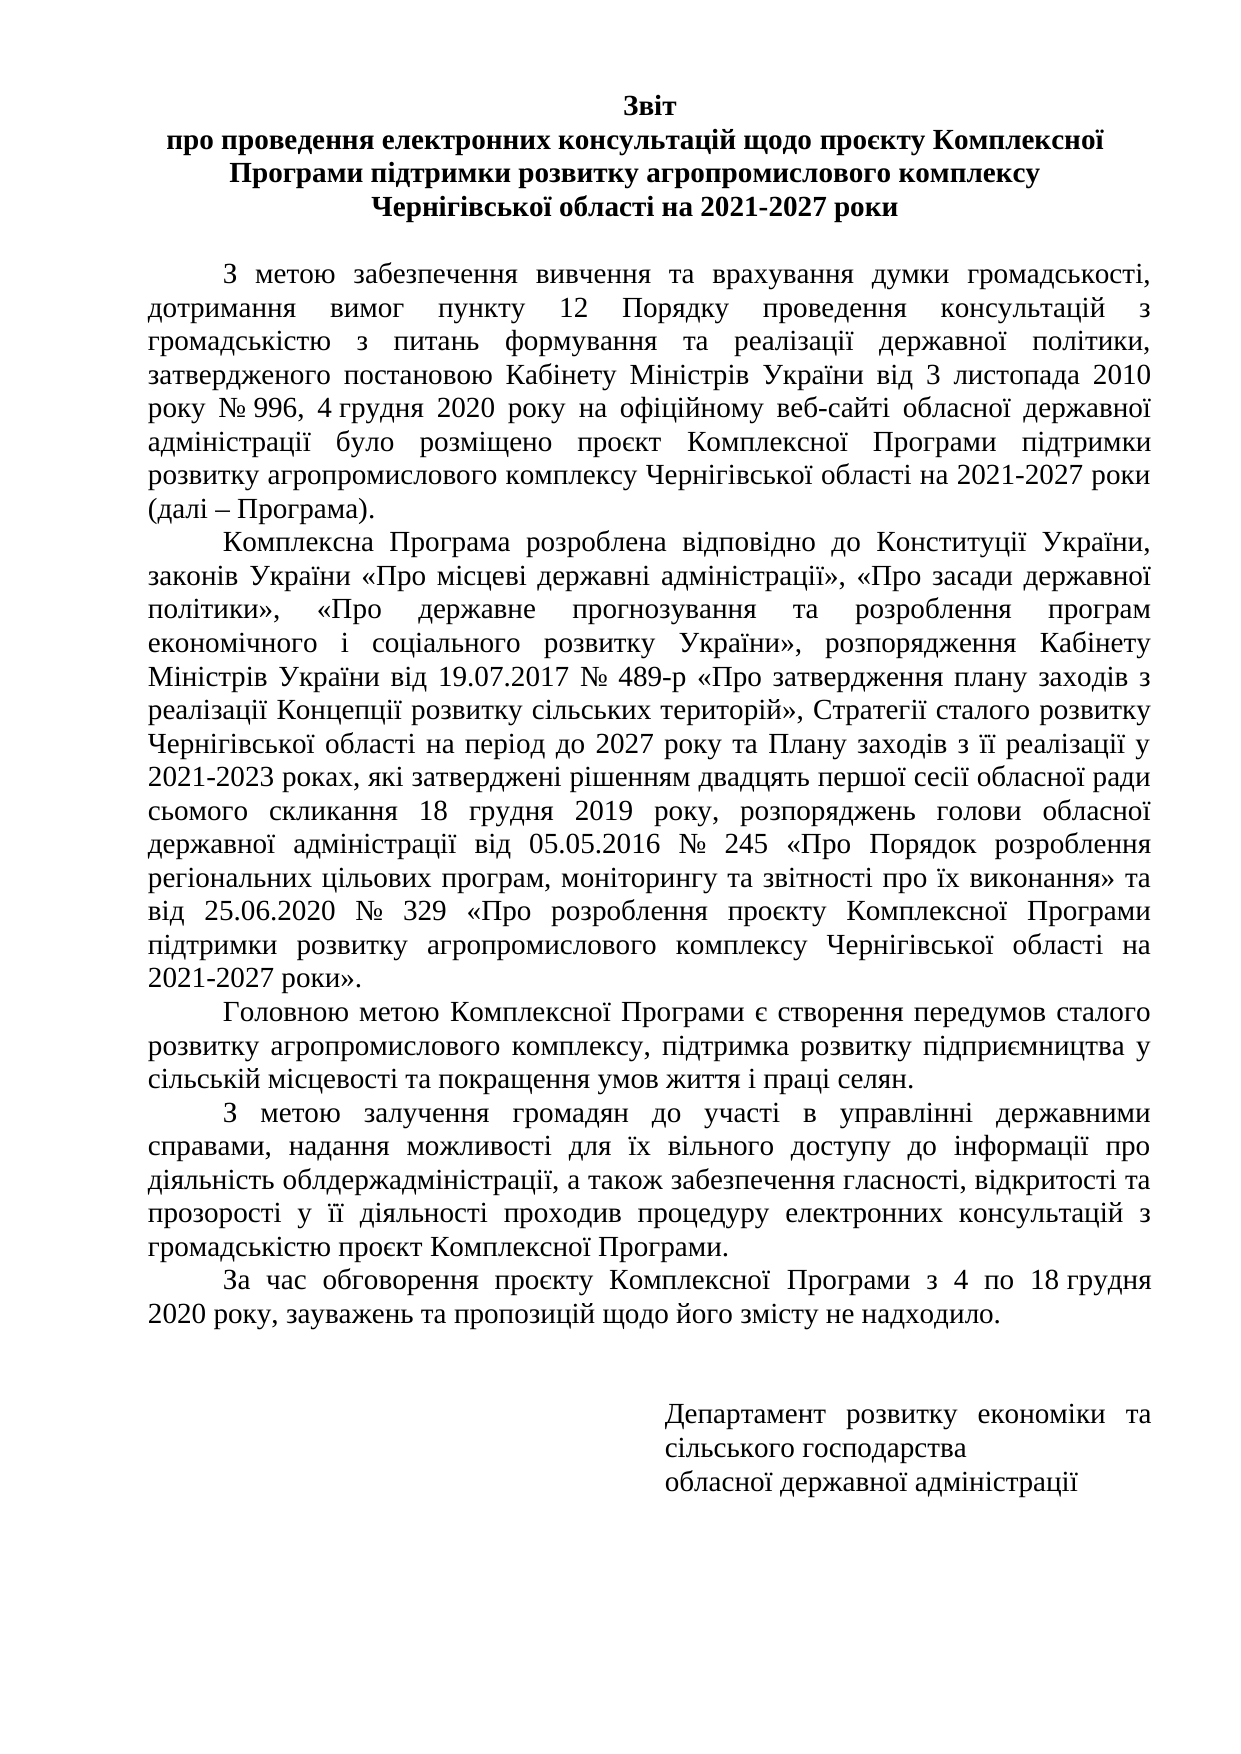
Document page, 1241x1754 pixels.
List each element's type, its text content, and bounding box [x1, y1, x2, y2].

text обласної державної адміністрації [148, 1464, 1152, 1497]
text З метою залучення громадян до участі в управлінні державними справами, надання можливості для їх вільного доступу до інформації про діяльність облдержадміністрації, а також забезпечення гласності, відкритості та прозорості у її діяльності проходив процедуру електронних консультацій з громадськістю проєкт Комплексної Програми. [148, 1095, 1152, 1262]
text Головною метою Комплексної Програми є створення передумов сталого розвитку агропромислового комплексу, підтримка розвитку підприємництва у сільській місцевості та покращення умов життя і праці селян. [148, 994, 1152, 1095]
text Департамент розвитку економіки та сільського господарства [664, 1397, 1152, 1464]
text про проведення електронних консультацій щодо проєкту Комплексної Програми підтримки розвитку агропромислового комплексу [118, 122, 1152, 189]
text За час обговорення проєкту Комплексної Програми з 4 по 18 грудня 2020 року, зауважень та пропозицій щодо його змісту не надходило. [148, 1262, 1152, 1329]
text Комплексна Програма розроблена відповідно до Конституції України, законів України «Про місцеві державні адміністрації», «Про засади державної політики», «Про державне прогнозування та розроблення програм економічного і соціального розвитку України», розпорядження Кабінету Міністрів України від 19.07.2017 № 489-р «Про затвердження плану заходів з реалізації Концепції розвитку сільських територій», Стратегії сталого розвитку Чернігівської області на період до 2027 року та Плану заходів з її реалізації у 2021-2023 роках, які затверджені рішенням двадцять першої сесії обласної ради сьомого скликання 18 грудня 2019 року, розпоряджень голови обласної державної адміністрації від 05.05.2016 № 245 «Про Порядок розроблення регіональних цільових програм, моніторингу та звітності про їх виконання» та від 25.06.2020 № 329 «Про розроблення проєкту Комплексної Програми підтримки розвитку агропромислового комплексу Чернігівської області на 2021-2027 роки». [148, 524, 1152, 994]
text Звіт [148, 88, 1152, 122]
text З метою забезпечення вивчення та врахування думки громадськості, дотримання вимог пункту 12 Порядку проведення консультацій з громадськістю з питань формування та реалізації державної політики, затвердженого постановою Кабінету Міністрів України від 3 листопада 2010 року № 996, 4 грудня 2020 року на офіційному веб-сайті обласної державної адміністрації було розміщено проєкт Комплексної Програми підтримки розвитку агропромислового комплексу Чернігівської області на 2021-2027 роки (далі – Програма). [148, 256, 1152, 524]
text Чернігівської області на 2021-2027 роки [118, 189, 1152, 223]
